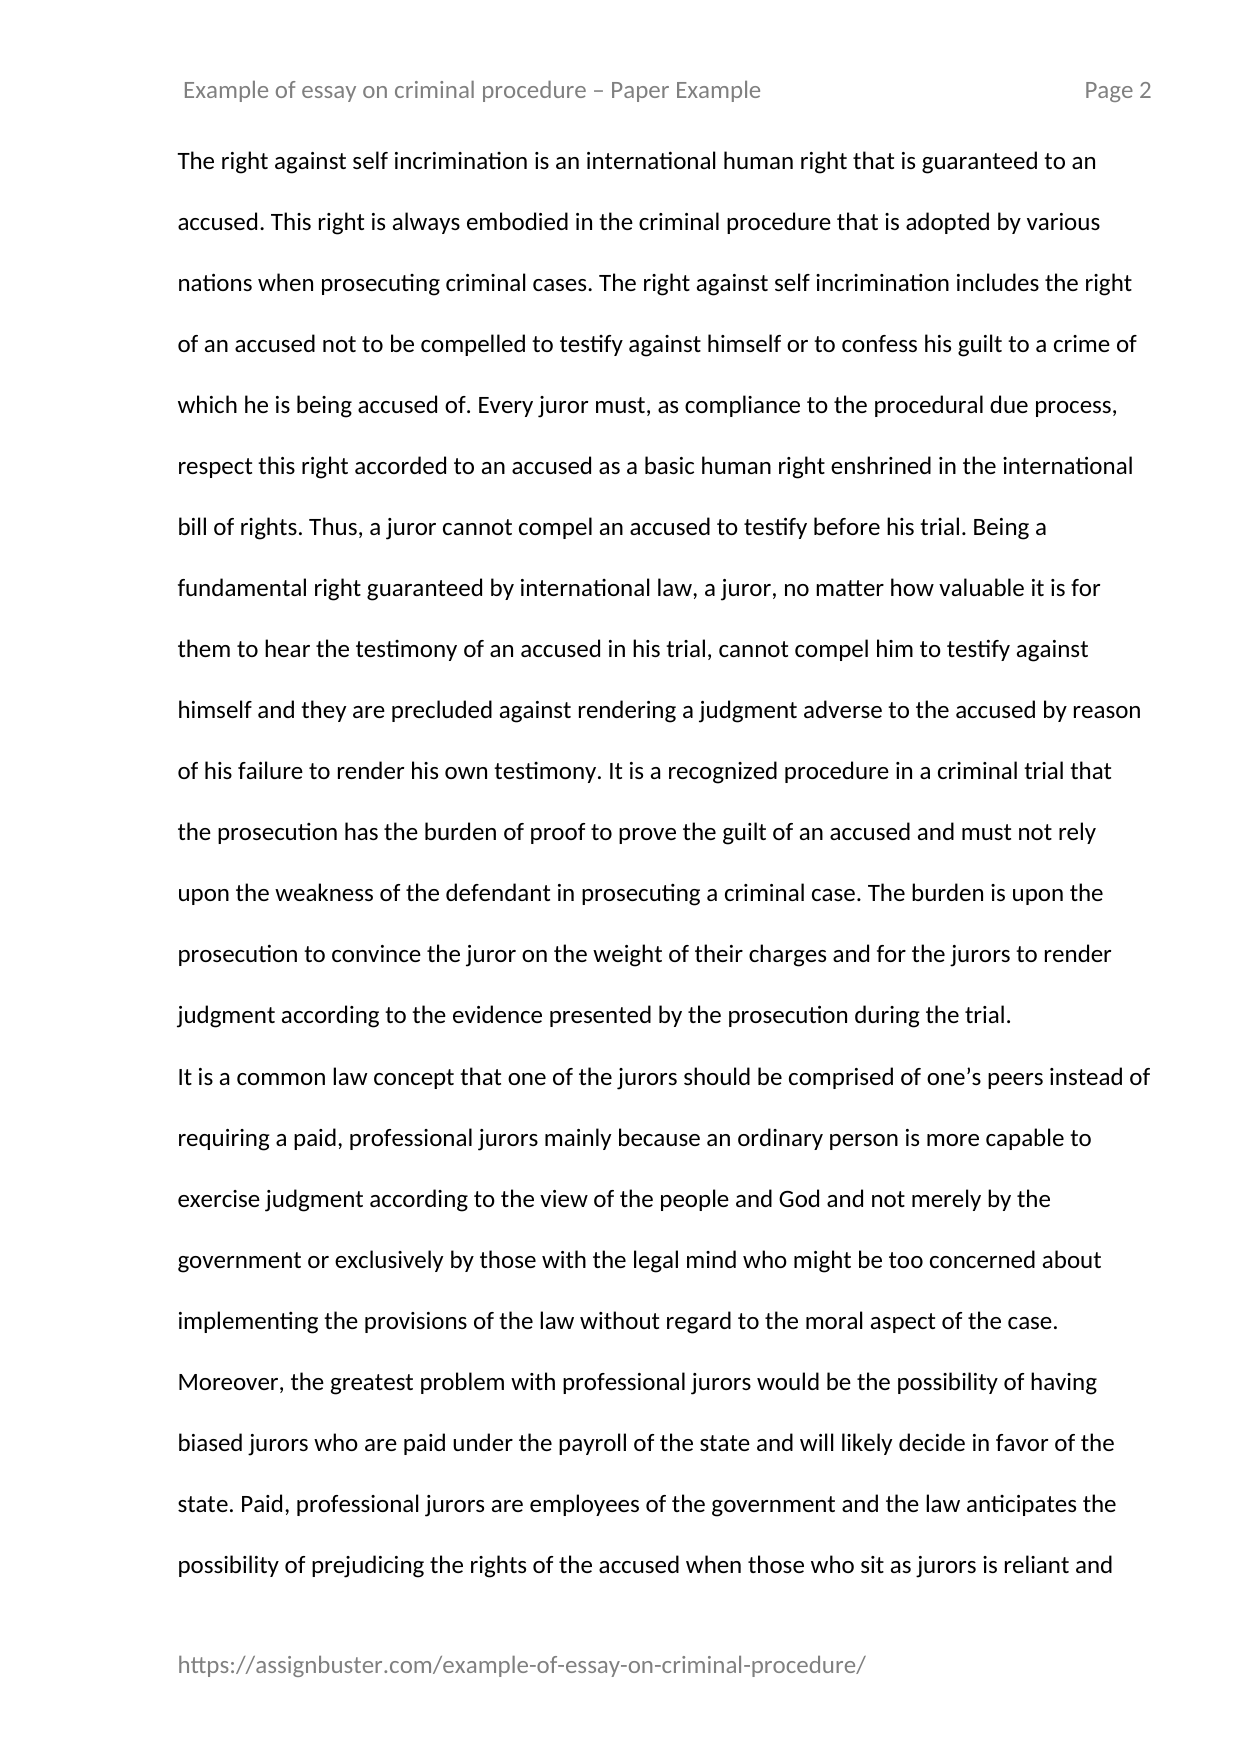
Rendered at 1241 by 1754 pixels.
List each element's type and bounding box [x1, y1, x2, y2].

text [177, 145, 1152, 1579]
